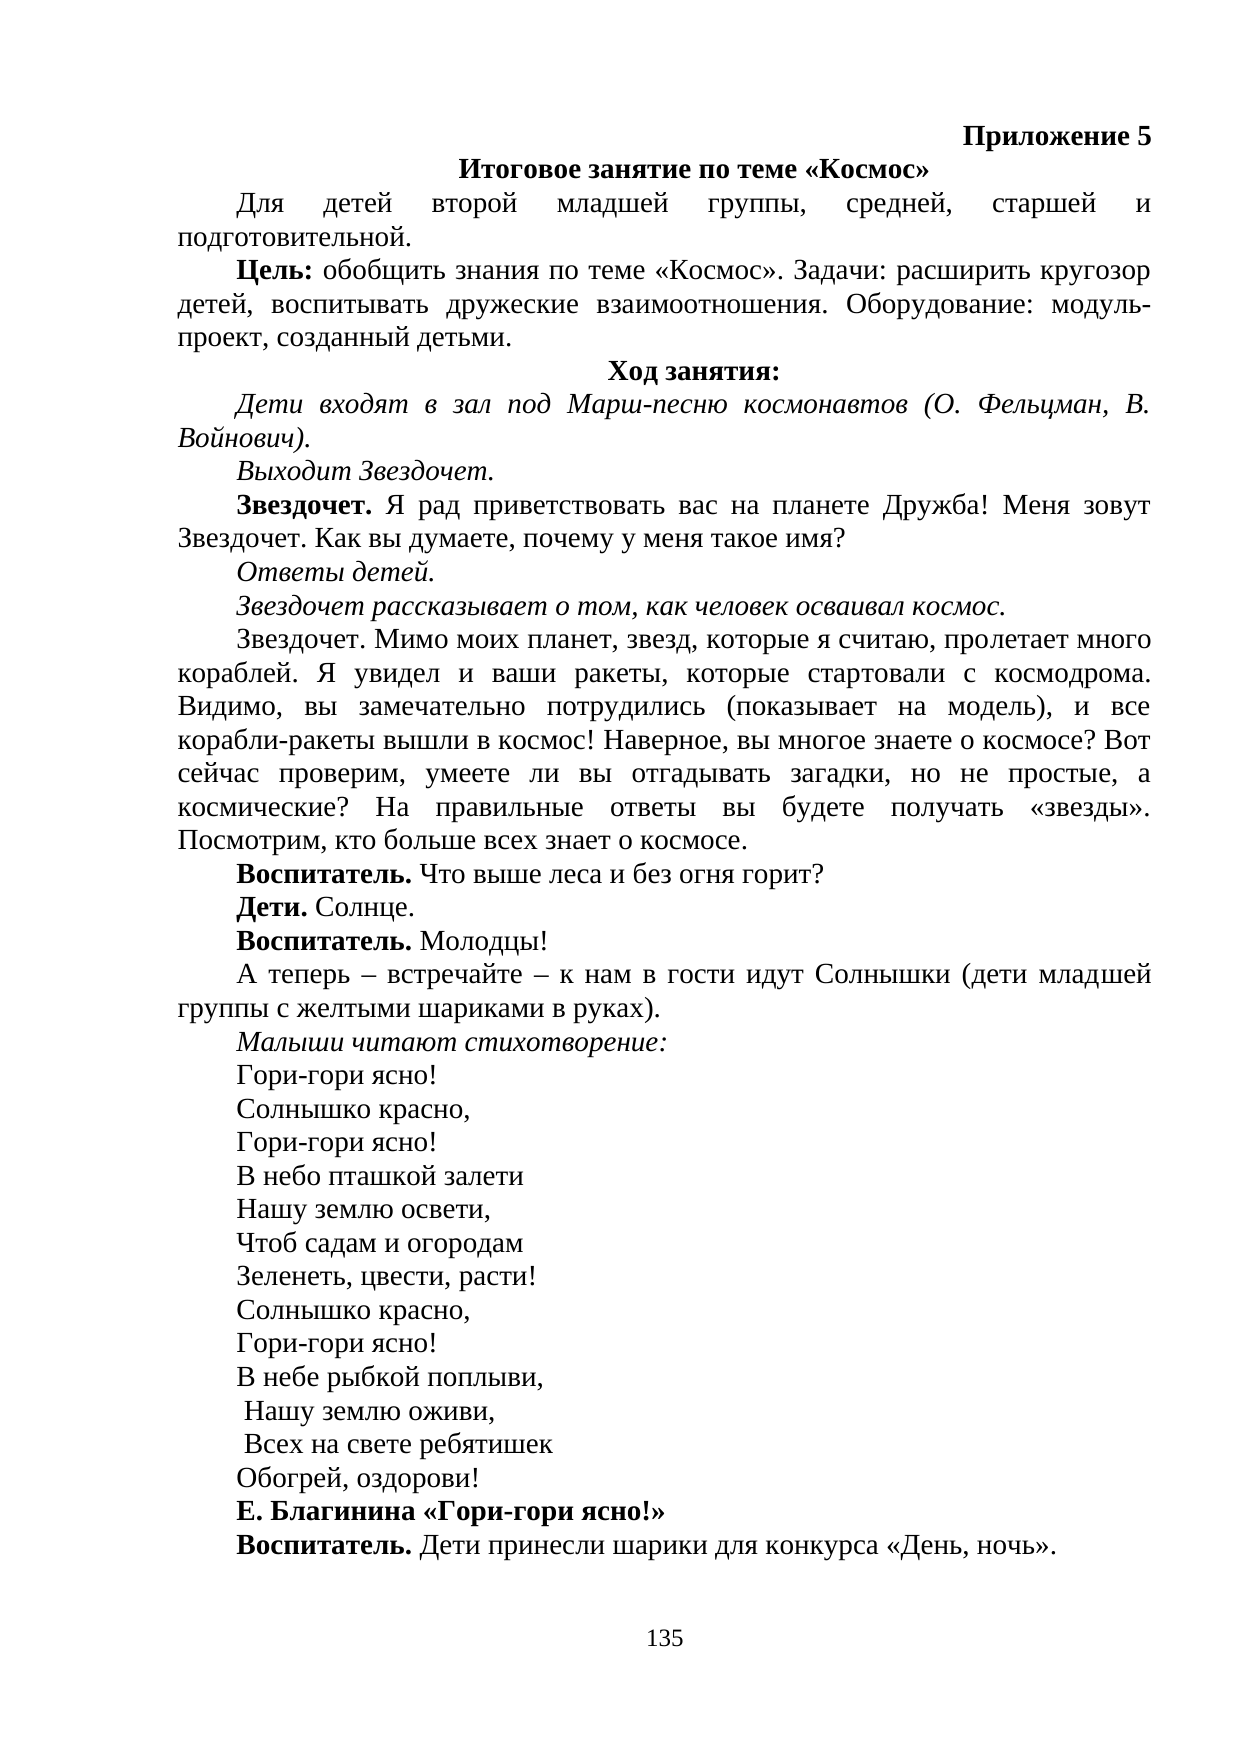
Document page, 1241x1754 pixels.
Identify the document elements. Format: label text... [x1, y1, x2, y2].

text Солнышко красно, [177, 1292, 1152, 1326]
text В небо пташкой залети [177, 1158, 1152, 1191]
text Гори-гори ясно! [177, 1124, 1152, 1158]
text Солнышко красно, [177, 1091, 1152, 1124]
text Цель: обобщить знания по теме «Космос». Задачи: расширить кругозор детей, воспитывать дружеские взаимоотношения. Оборудование: модуль-проект, созданный детьми. [177, 252, 1152, 353]
text Для детей второй младшей группы, средней, старшей и подготовительной. [177, 185, 1152, 252]
text Итоговое занятие по теме «Космос» [177, 152, 1152, 185]
text Нашу землю оживи, [177, 1393, 1152, 1426]
text Приложение 5 [177, 118, 1152, 152]
text Малыши читают стихотворение: [177, 1024, 1152, 1057]
text Е. Благинина «Гори-гори ясно!» [177, 1493, 1152, 1527]
text Гори-гори ясно! [177, 1057, 1152, 1091]
text Обогрей, оздорови! [177, 1460, 1152, 1493]
text Зеленеть, цвести, расти! [177, 1258, 1152, 1292]
text Ответы детей. [177, 554, 1152, 588]
text Воспитатель. Что выше леса и без огня горит? [177, 856, 1152, 889]
text Звездочет. Я рад приветствовать вас на планете Дружба! Меня зовут Звездочет. Как вы думаете, почему у меня такое имя? [177, 487, 1152, 554]
text Воспитатель. Дети принесли шарики для конкурса «День, ночь». [177, 1527, 1152, 1560]
text В небе рыбкой поплыви, [177, 1359, 1152, 1393]
text А теперь – встречайте – к нам в гости идут Солнышки (дети младшей группы с желтыми шариками в руках). [177, 957, 1152, 1024]
text Нашу землю освети, [177, 1191, 1152, 1225]
text Воспитатель. Молодцы! [177, 923, 1152, 957]
text Всех на свете ребятишек [177, 1426, 1152, 1460]
text Чтоб садам и огородам [177, 1225, 1152, 1258]
text Звездочет. Мимо моих планет, звезд, которые я считаю, пролетает много кораблей. Я увидел и ваши ракеты, которые стартовали с космодрома. Видимо, вы замечательно потрудились (показывает на модель), и все корабли-ракеты вышли в космос! Наверное, вы многое знаете о космосе? Вот сейчас проверим, умеете ли вы отгадывать загадки, но не простые, а космические? На правильные ответы вы будете получать «звезды». Посмотрим, кто больше всех знает о космосе. [177, 621, 1152, 856]
text Дети. Солнце. [177, 889, 1152, 923]
text Дети входят в зал под Марш-песню космонавтов (О. Фельцман, В. Войнович). [177, 386, 1152, 453]
text Выходит Звездочет. [177, 453, 1152, 487]
text Гори-гори ясно! [177, 1326, 1152, 1359]
text Звездочет рассказывает о том, как человек осваивал космос. [177, 588, 1152, 621]
text Ход занятия: [177, 353, 1152, 386]
